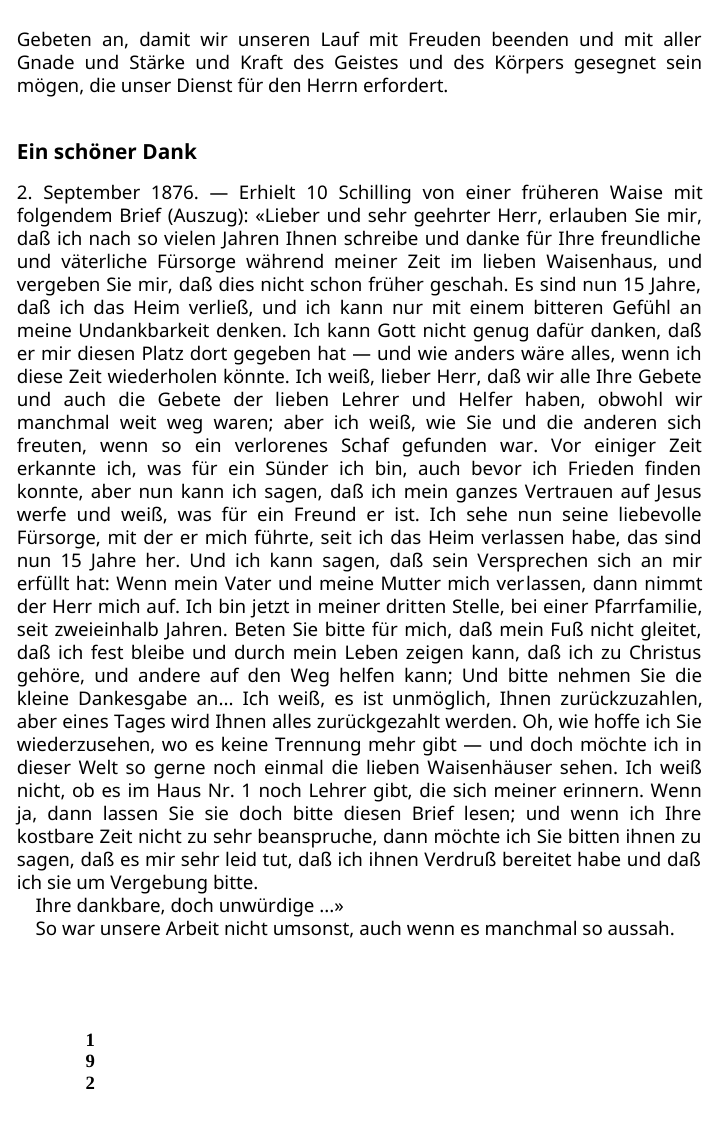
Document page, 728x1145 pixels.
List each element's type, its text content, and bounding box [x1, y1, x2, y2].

text Ihre dankbare, doch unwürdige ...» [17, 894, 728, 917]
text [17, 28, 703, 97]
text 2. September 1876. — Erhielt 10 Schilling von einer früheren Waise mit folgendem Brief (Auszug): «Lieber und sehr geehrter Herr, erlauben Sie mir, daß ich nach so vielen Jahren Ihnen schreibe und danke für Ihre freundliche und väterliche Fürsorge während meiner Zeit im lieben Waisenhaus, und vergeben Sie mir, daß dies nicht schon früher geschah. Es sind nun 15 Jahre, daß ich das Heim verließ, und ich kann nur mit einem bitteren Gefühl an meine Undankbarkeit denken. Ich kann Gott nicht genug dafür danken, daß er mir diesen Platz dort gegeben hat — und wie anders wäre alles, wenn ich diese Zeit wiederholen könnte. Ich weiß, lieber Herr, daß wir alle Ihre Gebete und auch die Gebete der lieben Lehrer und Helfer haben, obwohl wir manchmal weit weg waren; aber ich weiß, wie Sie und die anderen sich freuten, wenn so ein verlorenes Schaf gefunden war. Vor einiger Zeit erkannte ich, was für ein Sünder ich bin, auch bevor ich Frieden finden konnte, aber nun kann ich sagen, daß ich mein ganzes Vertrauen auf Jesus werfe und weiß, was für ein Freund er ist. Ich sehe nun seine liebevolle Fürsorge, mit der er mich führte, seit ich das Heim verlassen habe, das sind nun 15 Jahre her. Und ich kann sagen, daß sein Versprechen sich an mir erfüllt hat: Wenn mein Vater und meine Mutter mich verlassen, dann nimmt der Herr mich auf. Ich bin jetzt in meiner dritten Stelle, bei einer Pfarrfamilie, seit zweieinhalb Jahren. Beten Sie bitte für mich, daß mein Fuß nicht gleitet, daß ich fest bleibe und durch mein Leben zeigen kann, daß ich zu Christus gehöre, und andere auf den Weg helfen kann; Und bitte nehmen Sie die kleine Dankesgabe an... Ich weiß, es ist unmöglich, Ihnen zurückzuzahlen, aber eines Tages wird Ihnen alles zurückgezahlt werden. Oh, wie hoffe ich Sie wiederzusehen, wo es keine Trennung mehr gibt — und doch möchte ich in dieser Welt so gerne noch einmal die lieben Waisenhäuser sehen. Ich weiß nicht, ob es im Haus Nr. 1 noch Lehrer gibt, die sich meiner erinnern. Wenn ja, dann lassen Sie sie doch bitte diesen Brief lesen; und wenn ich Ihre kostbare Zeit nicht zu sehr beanspruche, dann möchte ich Sie bitten ihnen zu sagen, daß es mir sehr leid tut, daß ich ihnen Verdruß bereitet habe und daß ich sie um Vergebung bitte. [17, 181, 703, 894]
text So war unsere Arbeit nicht umsonst, auch wenn es manchmal so aussah. [17, 917, 728, 940]
subtitle Ein schöner Dank [17, 142, 728, 163]
